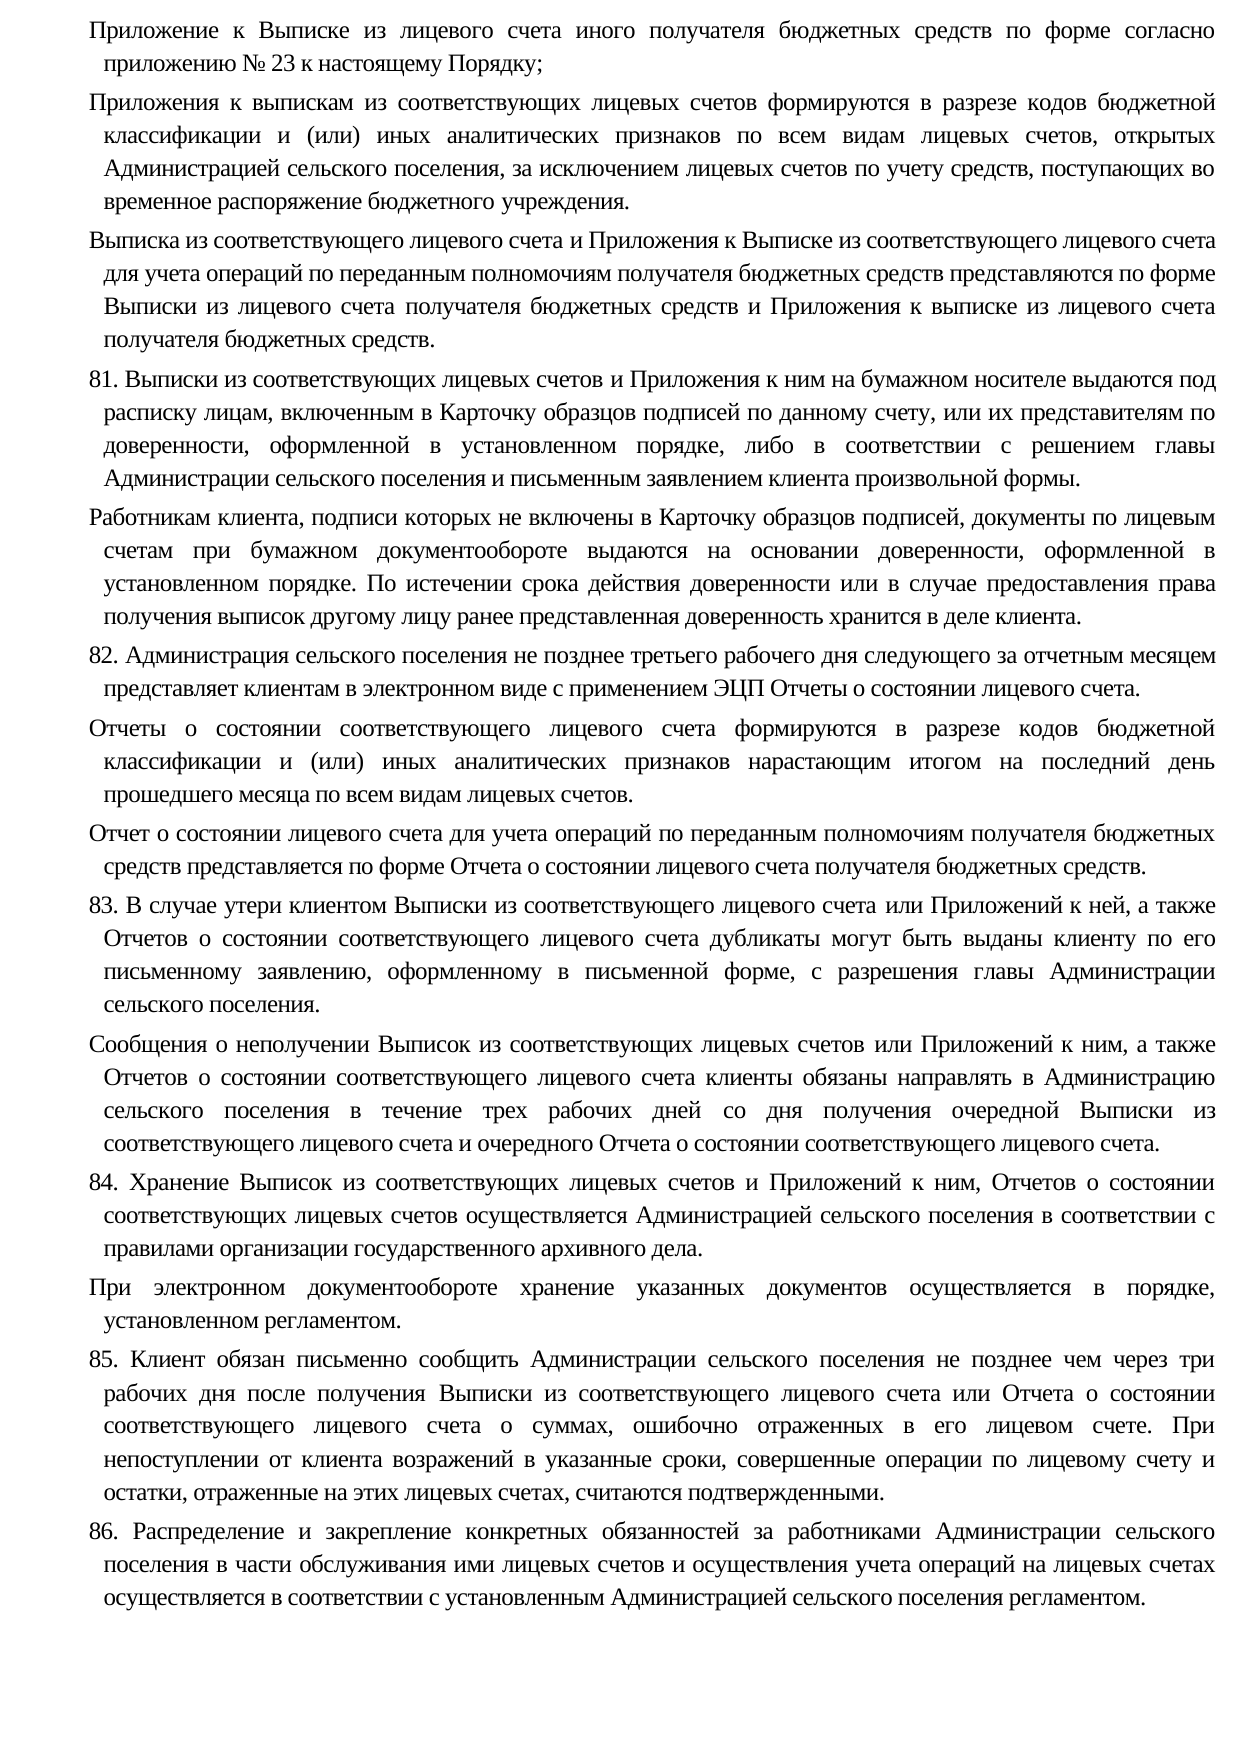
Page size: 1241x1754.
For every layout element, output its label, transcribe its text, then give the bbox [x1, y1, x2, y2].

text Выписка из соответствующего лицевого счета и Приложения к Выписке из соответствующего лицевого счета для учета операций по переданным полномочиям получателя бюджетных средств представляются по форме Выписки из лицевого счета получателя бюджетных средств и Приложения к выписке из лицевого счета получателя бюджетных средств. [88, 225, 1216, 353]
text 85. Клиент обязан письменно сообщить Администрации сельского поселения не позднее чем через три рабочих дня после получения Выписки из соответствующего лицевого счета или Отчета о состоянии соответствующего лицевого счета о суммах, ошибочно отраженных в его лицевом счете. При непоступлении от клиента возражений в указанные сроки, совершенные операции по лицевому счету и остатки, отраженные на этих лицевых счетах, считаются подтвержденными. [88, 1344, 1216, 1505]
text Отчеты о состоянии соответствующего лицевого счета формируются в разрезе кодов бюджетной классификации и (или) иных аналитических признаков нарастающим итогом на последний день прошедшего месяца по всем видам лицевых счетов. [88, 713, 1216, 807]
text Сообщения о неполучении Выписок из соответствующих лицевых счетов или Приложений к ним, а также Отчетов о состоянии соответствующего лицевого счета клиенты обязаны направлять в Администрацию сельского поселения в течение трех рабочих дней со дня получения очередной Выписки из соответствующего лицевого счета и очередного Отчета о состоянии соответствующего лицевого счета. [88, 1029, 1216, 1156]
text Работникам клиента, подписи которых не включены в Карточку образцов подписей, документы по лицевым счетам при бумажном документообороте выдаются на основании доверенности, оформленной в установленном порядке. По истечении срока действия доверенности или в случае предоставления права получения выписок другому лицу ранее представленная доверенность хранится в деле клиента. [88, 502, 1216, 630]
text 86. Распределение и закрепление конкретных обязанностей за работниками Администрации сельского поселения в части обслуживания ими лицевых счетов и осуществления учета операций на лицевых счетах осуществляется в соответствии с установленным Администрацией сельского поселения регламентом. [88, 1516, 1216, 1611]
text 82. Администрация сельского поселения не позднее третьего рабочего дня следующего за отчетным месяцем представляет клиентам в электронном виде с применением ЭЦП Отчеты о состоянии лицевого счета. [88, 640, 1216, 702]
text 83. В случае утери клиентом Выписки из соответствующего лицевого счета или Приложений к ней, а также Отчетов о состоянии соответствующего лицевого счета дубликаты могут быть выданы клиенту по его письменному заявлению, оформленному в письменной форме, с разрешения главы Администрации сельского поселения. [88, 890, 1216, 1018]
text 84. Хранение Выписок из соответствующих лицевых счетов и Приложений к ним, Отчетов о состоянии соответствующих лицевых счетов осуществляется Администрацией сельского поселения в соответствии с правилами организации государственного архивного дела. [88, 1167, 1216, 1262]
text 81. Выписки из соответствующих лицевых счетов и Приложения к ним на бумажном носителе выдаются под расписку лицам, включенным в Карточку образцов подписей по данному счету, или их представителям по доверенности, оформленной в установленном порядке, либо в соответствии с решением главы Администрации сельского поселения и письменным заявлением клиента произвольной формы. [88, 364, 1216, 492]
text Приложения к выпискам из соответствующих лицевых счетов формируются в разрезе кодов бюджетной классификации и (или) иных аналитических признаков по всем видам лицевых счетов, открытых Администрацией сельского поселения, за исключением лицевых счетов по учету средств, поступающих во временное распоряжение бюджетного учреждения. [88, 87, 1216, 215]
text Приложение к Выписке из лицевого счета иного получателя бюджетных средств по форме согласно приложению № 23 к настоящему Порядку; [88, 15, 1216, 77]
text Отчет о состоянии лицевого счета для учета операций по переданным полномочиям получателя бюджетных средств представляется по форме Отчета о состоянии лицевого счета получателя бюджетных средств. [88, 818, 1216, 880]
text При электронном документообороте хранение указанных документов осуществляется в порядке, установленном регламентом. [88, 1272, 1216, 1334]
